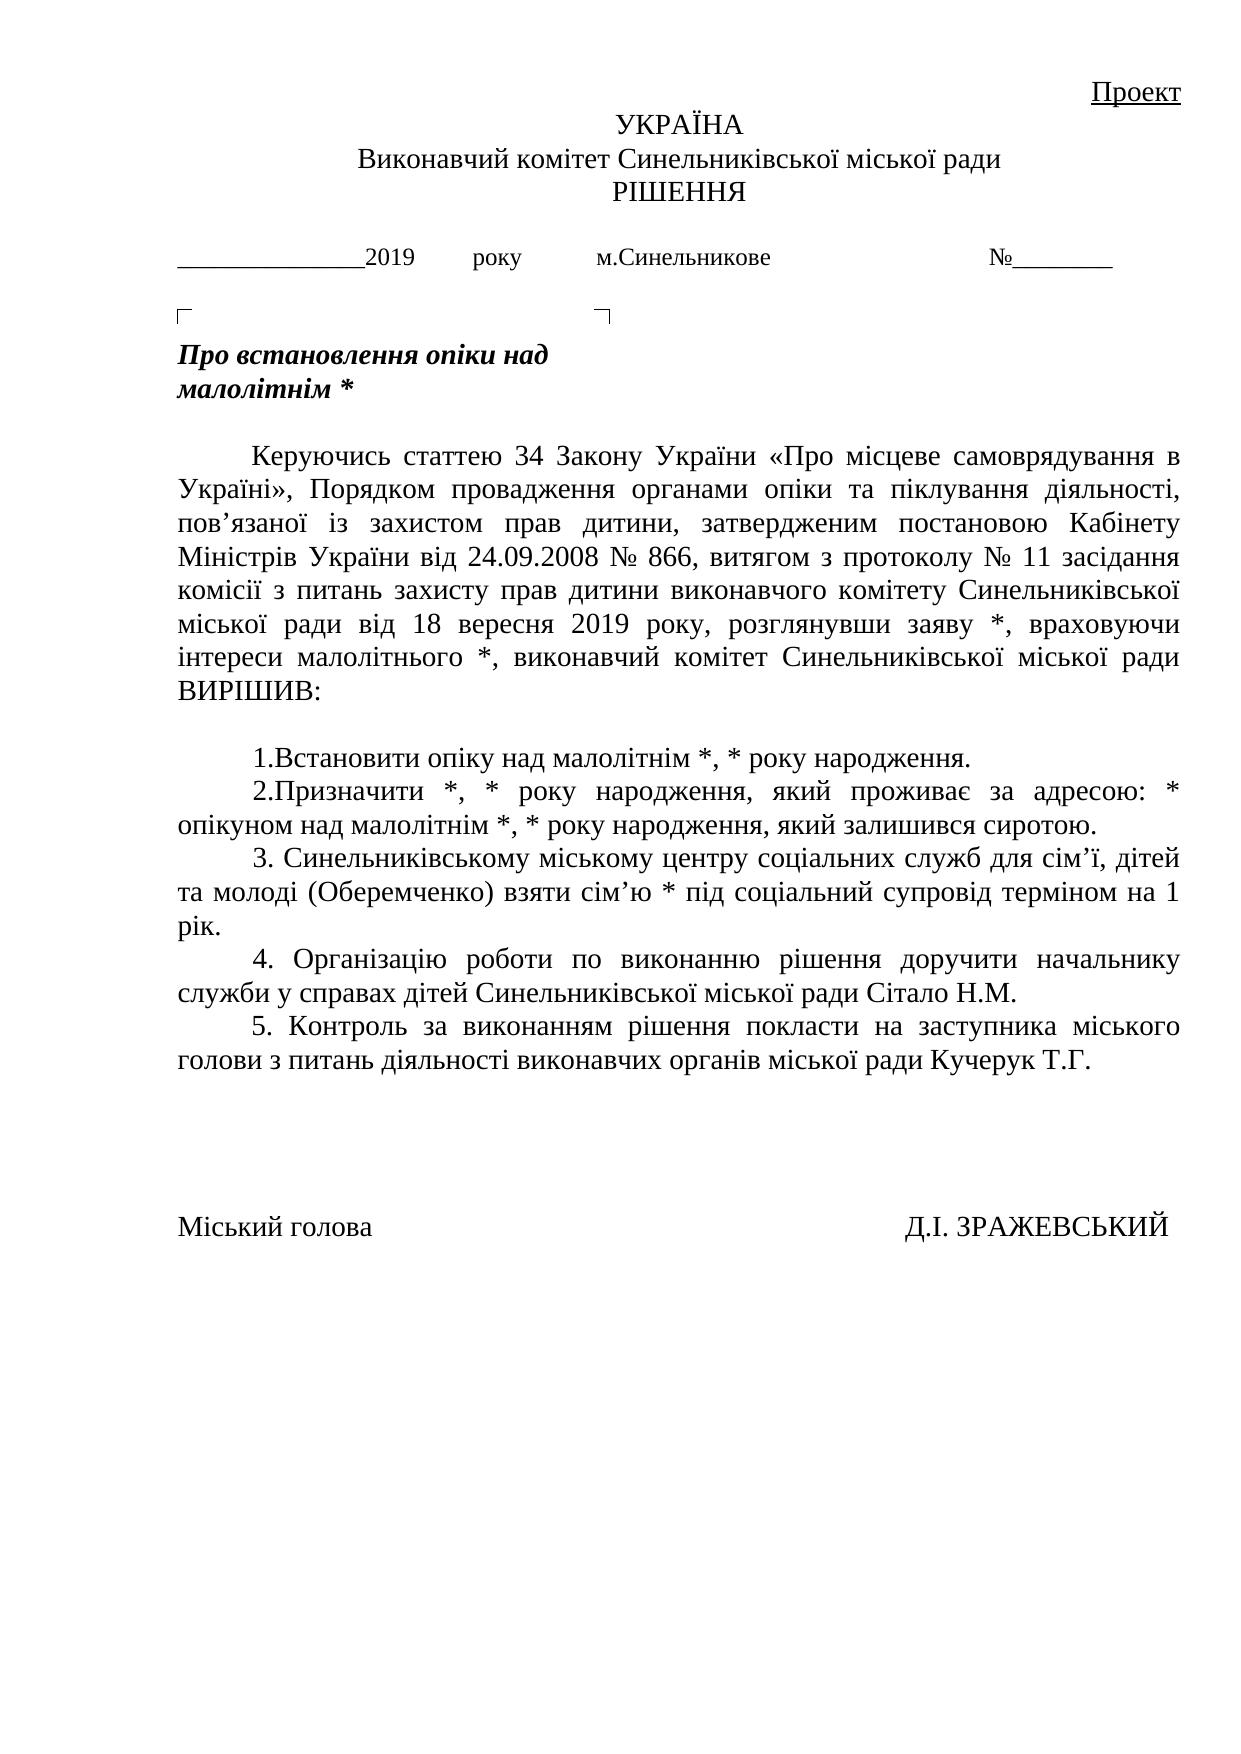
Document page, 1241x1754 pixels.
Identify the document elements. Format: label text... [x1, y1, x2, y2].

text 3. Синельниківському міському центру соціальних служб для сім’ї, дітей та молоді (Оберемченко) взяти сім’ю * під соціальний супровід терміном на 1 рік. [177, 841, 1181, 941]
text _______________2019 року м.Синельникове №________ [177, 242, 1181, 270]
text 4. Організацію роботи по виконанню рішення доручити начальнику служби у справах дітей Синельниківської міської ради Сітало Н.М. [177, 941, 1181, 1008]
text Проект [177, 74, 1181, 107]
text РІШЕННЯ [177, 174, 1181, 208]
text 2.Призначити *, * року народження, який проживає за адресою: * опікуном над малолітнім *, * року народження, який залишився сиротою. [177, 773, 1181, 841]
text Про встановлення опіки над [177, 337, 1181, 371]
text 1.Встановити опіку над малолітнім *, * року народження. [177, 740, 1181, 773]
text УКРАЇНА [177, 107, 1181, 141]
text Міський голова Д.І. ЗРАЖЕВСЬКИЙ [177, 1209, 1181, 1243]
text 5. Контроль за виконанням рішення покласти на заступника міського голови з питань діяльності виконавчих органів міської ради Кучерук Т.Г. [177, 1008, 1181, 1075]
text Виконавчий комітет Синельниківської міської ради [177, 141, 1181, 174]
text Керуючись статтею 34 Закону України «Про місцеве самоврядування в Україні», Порядком провадження органами опіки та піклування діяльності, пов’язаної із захистом прав дитини, затвердженим постановою Кабінету Міністрів України від 24.09.2008 № 866, витягом з протоколу № 11 засідання комісії з питань захисту прав дитини виконавчого комітету Синельниківської міської ради від 18 вересня 2019 року, розглянувши заяву *, враховуючи інтереси малолітнього *, виконавчий комітет Синельниківської міської ради ВИРІШИВ: [177, 438, 1181, 706]
text малолітнім * [177, 371, 1181, 404]
